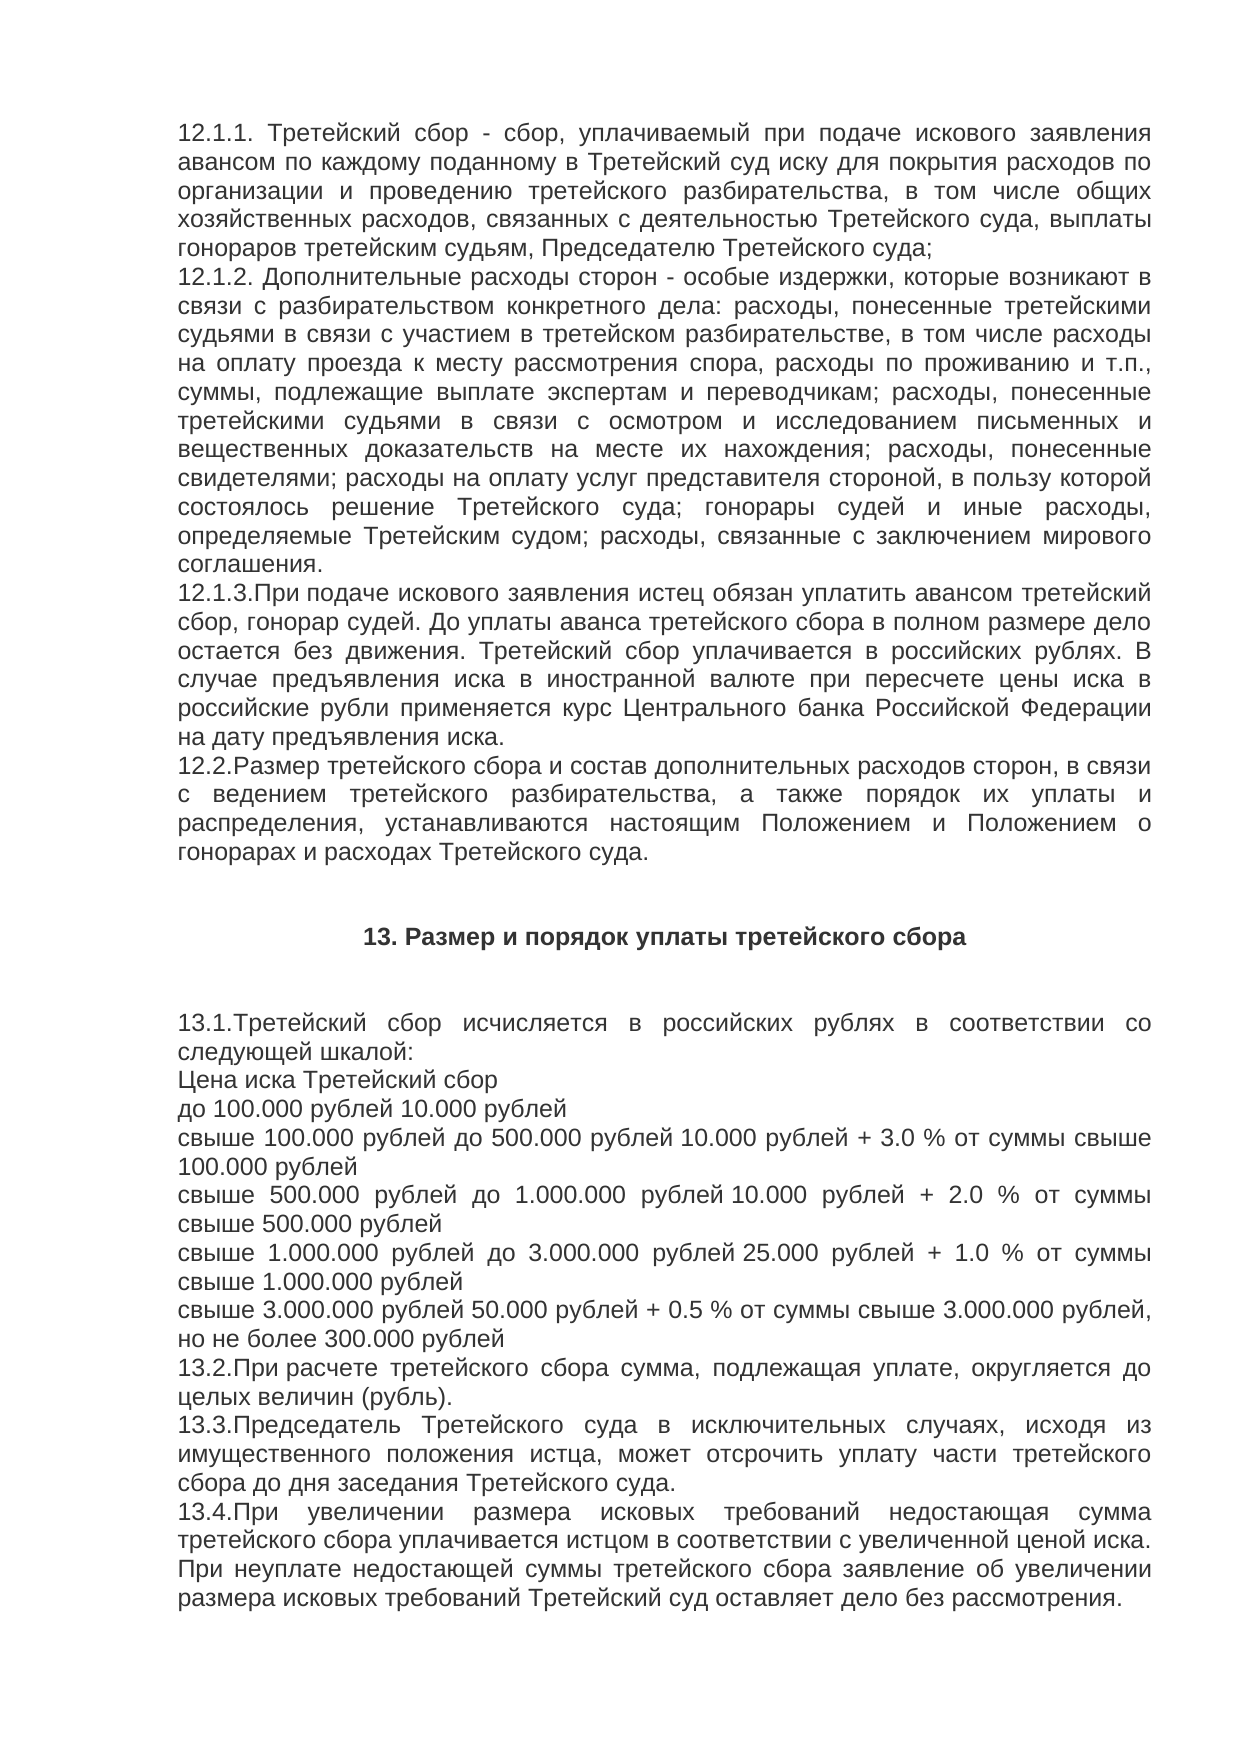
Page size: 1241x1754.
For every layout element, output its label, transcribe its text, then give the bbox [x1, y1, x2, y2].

text свыше 3.000.000 рублей 50.000 рублей + 0.5 % от суммы свыше 3.000.000 рублей, но не более 300.000 рублей [177, 1295, 1152, 1353]
text 13. Размер и порядок уплаты третейского сбора [177, 922, 1152, 951]
text 13.2.При расчете третейского сбора сумма, подлежащая уплате, округляется до целых величин (рубль). [177, 1353, 1152, 1410]
text 13.1.Третейский сбор исчисляется в российских рублях в соответствии со следующей шкалой: [177, 1008, 1152, 1065]
text 12.1.2. Дополнительные расходы сторон - особые издержки, которые возникают в связи с разбирательством конкретного дела: расходы, понесенные третейскими судьями в связи с участием в третейском разбирательстве, в том числе расходы на оплату проезда к месту рассмотрения спора, расходы по проживанию и т.п., суммы, подлежащие выплате экспертам и переводчикам; расходы, понесенные третейскими судьями в связи с осмотром и исследованием письменных и вещественных доказательств на месте их нахождения; расходы, понесенные свидетелями; расходы на оплату услуг представителя стороной, в пользу которой состоялось решение Третейского суда; гонорары судей и иные расходы, определяемые Третейским судом; расходы, связанные с заключением мирового соглашения. [177, 262, 1152, 578]
text 13.4.При увеличении размера исковых требований недостающая сумма третейского сбора уплачивается истцом в соответствии с увеличенной ценой иска. При неуплате недостающей суммы третейского сбора заявление об увеличении размера исковых требований Третейский суд оставляет дело без рассмотрения. [177, 1497, 1152, 1612]
text 12.1.1. Третейский сбор - сбор, уплачиваемый при подаче искового заявления авансом по каждому поданному в Третейский суд иску для покрытия расходов по организации и проведению третейского разбирательства, в том числе общих хозяйственных расходов, связанных с деятельностью Третейского суда, выплаты гонораров третейским судьям, Председателю Третейского суда; [177, 118, 1152, 262]
text свыше 500.000 рублей до 1.000.000 рублей 10.000 рублей + 2.0 % от суммы свыше 500.000 рублей [177, 1180, 1152, 1238]
text свыше 1.000.000 рублей до 3.000.000 рублей 25.000 рублей + 1.0 % от суммы свыше 1.000.000 рублей [177, 1238, 1152, 1295]
text свыше 100.000 рублей до 500.000 рублей 10.000 рублей + 3.0 % от суммы свыше 100.000 рублей [177, 1123, 1152, 1180]
text 12.1.3.При подаче искового заявления истец обязан уплатить авансом третейский сбор, гонорар судей. До уплаты аванса третейского сбора в полном размере дело остается без движения. Третейский сбор уплачивается в российских рублях. В случае предъявления иска в иностранной валюте при пересчете цены иска в российские рубли применяется курс Центрального банка Российской Федерации на дату предъявления иска. [177, 578, 1152, 751]
text 13.3.Председатель Третейского суда в исключительных случаях, исходя из имущественного положения истца, может отсрочить уплату части третейского сбора до дня заседания Третейского суда. [177, 1410, 1152, 1497]
text Цена иска Третейский сбор [177, 1065, 1152, 1094]
text до 100.000 рублей 10.000 рублей [177, 1094, 1152, 1123]
text 12.2.Размер третейского сбора и состав дополнительных расходов сторон, в связи с ведением третейского разбирательства, а также порядок их уплаты и распределения, устанавливаются настоящим Положением и Положением о гонорарах и расходах Третейского суда. [177, 751, 1152, 866]
